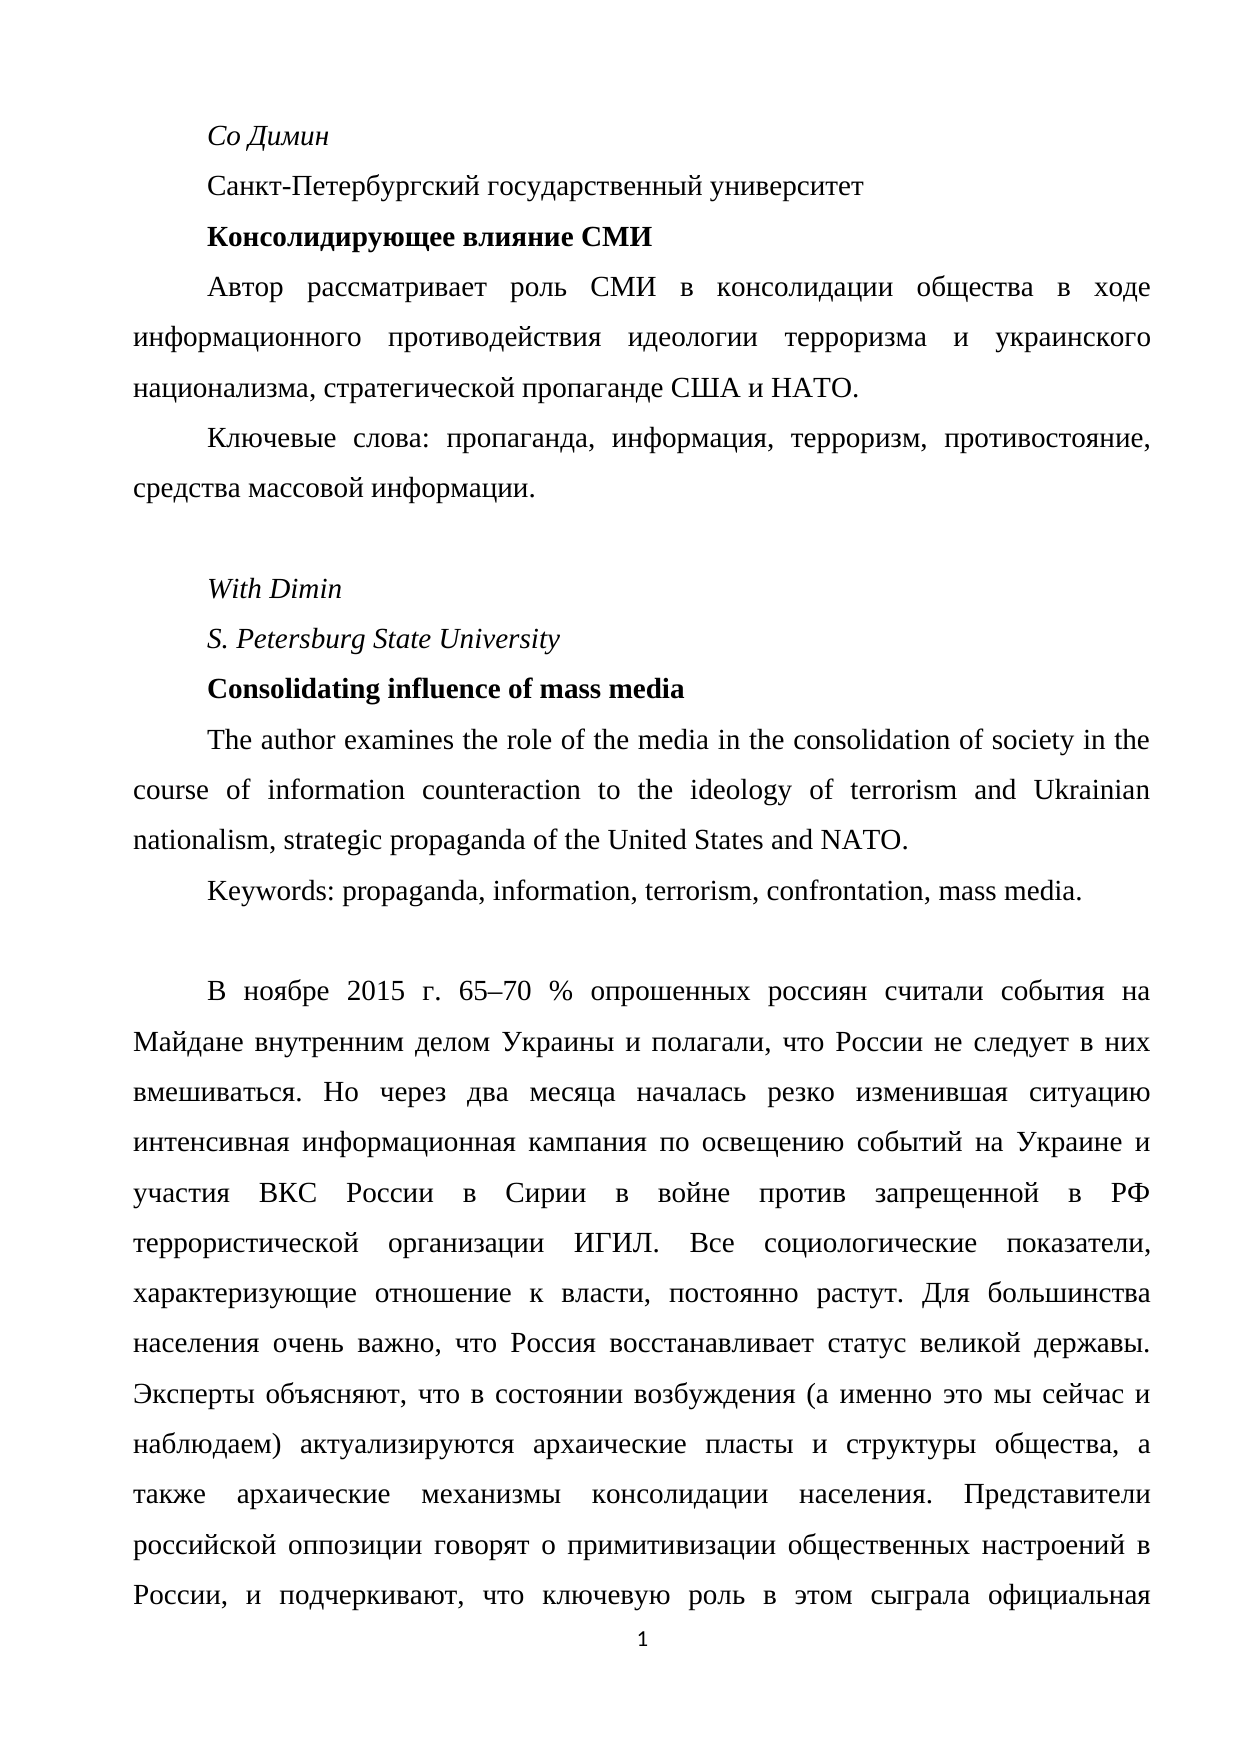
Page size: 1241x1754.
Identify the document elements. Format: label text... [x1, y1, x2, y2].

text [133, 973, 1152, 1611]
text The author examines the role of the media in the consolidation of society in the course of information counteraction to the ideology of terrorism and Ukrainian nationalism, strategic propaganda of the United States and NATO. [133, 722, 1152, 856]
text Со Димин [133, 118, 1152, 152]
text Keywords: propaganda, information, terrorism, confrontation, mass media. [133, 873, 1152, 906]
text Консолидирующее влияние СМИ [133, 219, 1152, 252]
text S. Petersburg State University [133, 621, 1152, 655]
text Consolidating influence of mass media [133, 672, 1152, 705]
text With Dimin [133, 571, 1152, 604]
text Ключевые слова: пропаганда, информация, терроризм, противостояние, средства массовой информации. [133, 420, 1152, 504]
text Санкт-Петербургский государственный университет [133, 168, 1152, 202]
text Автор рассматривает роль СМИ в консолидации общества в ходе информационного противодействия идеологии терроризма и украинского национализма, стратегической пропаганде США и НАТО. [133, 269, 1152, 403]
